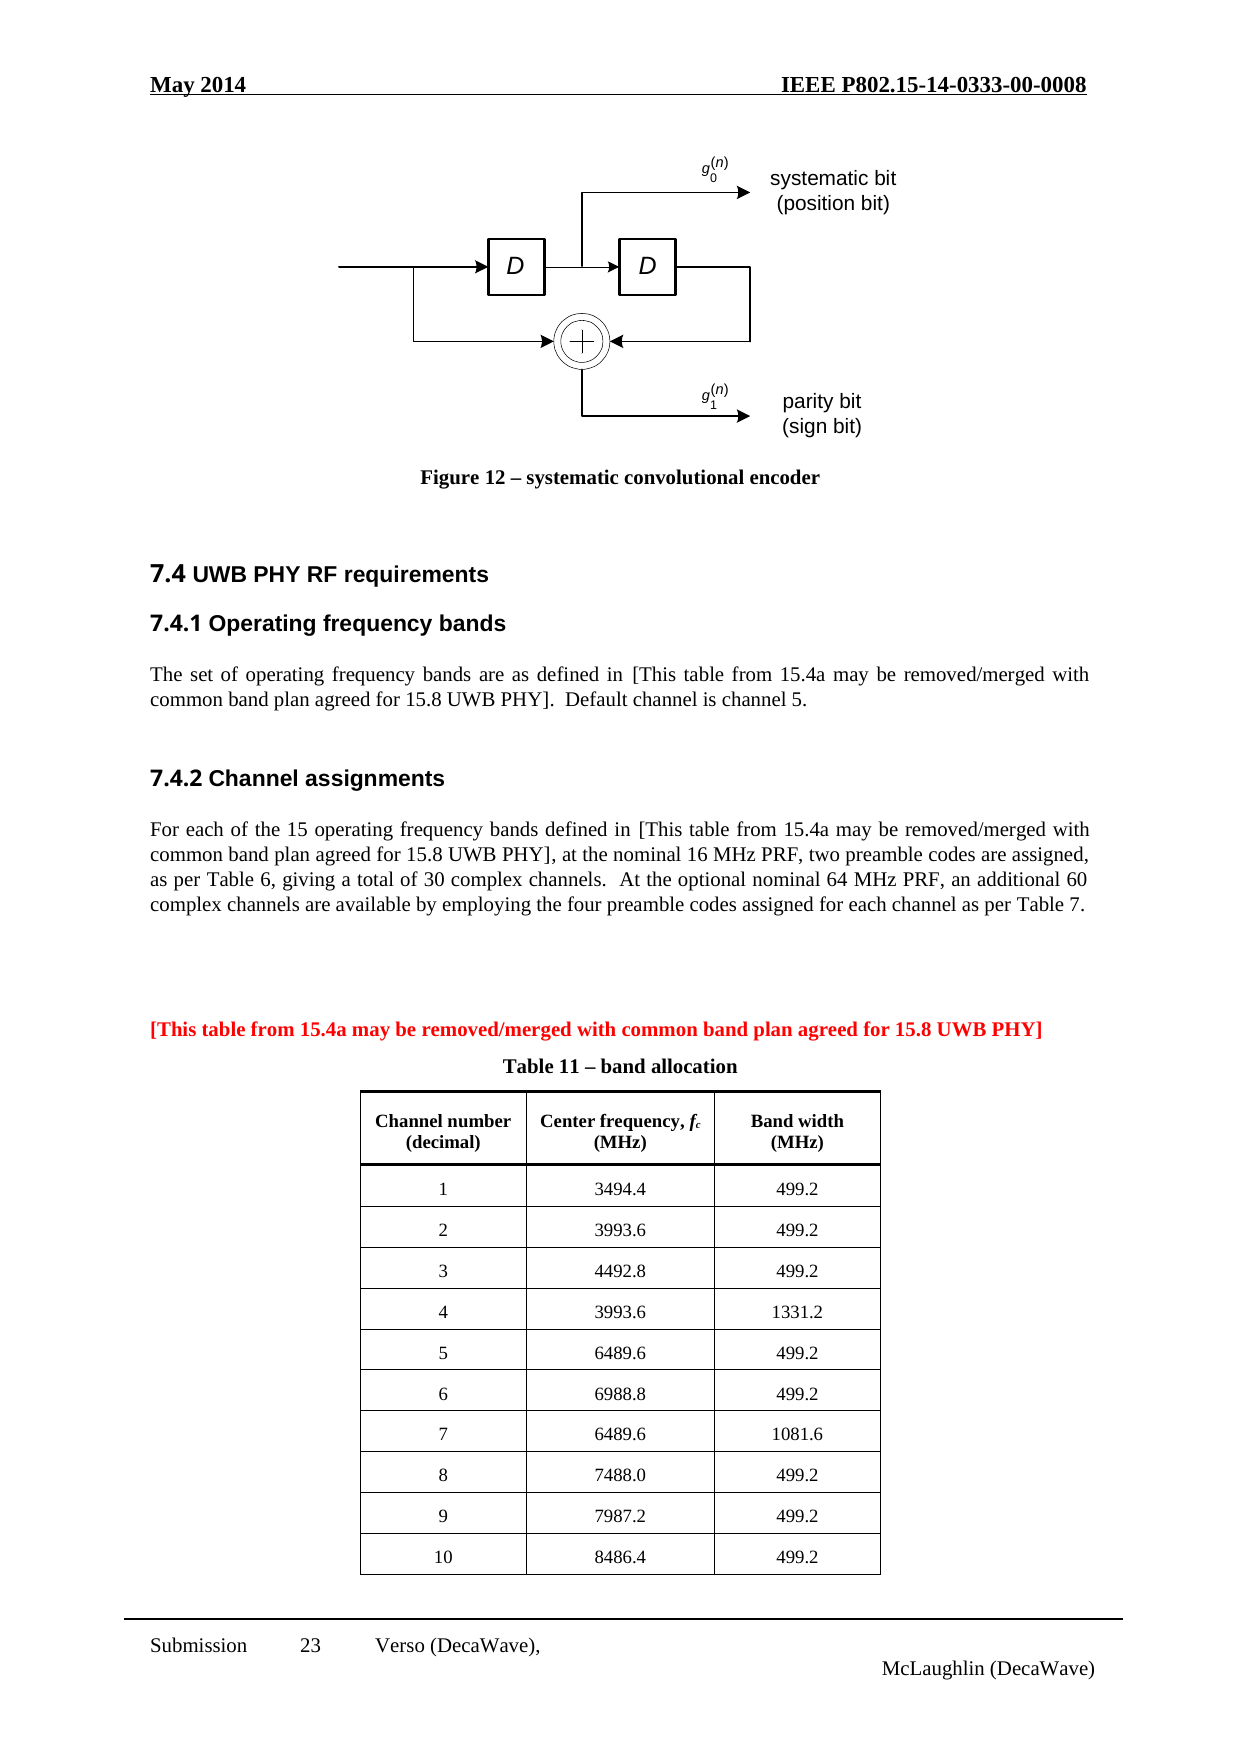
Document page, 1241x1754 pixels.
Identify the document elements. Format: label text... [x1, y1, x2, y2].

table_cell 499.2 [715, 1166, 880, 1206]
table_cell 499.2 [715, 1452, 880, 1492]
table_cell 9 [361, 1493, 526, 1533]
table_cell 3 [361, 1248, 526, 1288]
text [This table from 15.4a may be removed/merged with common band plan agreed for 15.8 UWB PHY] [150, 1016, 1090, 1041]
table_cell 1331.2 [715, 1289, 880, 1328]
table_cell 499.2 [715, 1534, 880, 1573]
table_cell 6988.8 [527, 1370, 714, 1410]
table_cell 499.2 [715, 1493, 880, 1533]
table_cell 1081.6 [715, 1411, 880, 1451]
table_cell 7488.0 [527, 1452, 714, 1492]
table_cell 8 [361, 1452, 526, 1492]
table_cell 6489.6 [527, 1330, 714, 1369]
title Table 11 – band allocation [150, 1054, 1090, 1078]
table_cell 4492.8 [527, 1248, 714, 1288]
table_header Band width (MHz) [715, 1093, 880, 1163]
table_cell 1 [361, 1166, 526, 1206]
table_header Channel number (decimal) [361, 1093, 526, 1163]
text The set of operating frequency bands are as defined in Table 11. Default channel is channel 5. [150, 661, 1090, 711]
table_cell 7 [361, 1411, 526, 1451]
table_cell 6489.6 [527, 1411, 714, 1451]
table_cell 6 [361, 1370, 526, 1410]
table_cell 10 [361, 1534, 526, 1573]
subtitle Operating frequency bands [150, 612, 1090, 636]
table_cell 499.2 [715, 1330, 880, 1369]
table_cell 3993.6 [527, 1289, 714, 1328]
table_cell 5 [361, 1330, 526, 1369]
table_cell 499.2 [715, 1248, 880, 1288]
table_cell 4 [361, 1289, 526, 1328]
table_cell 8486.4 [527, 1534, 714, 1573]
table_cell 2 [361, 1207, 526, 1247]
subtitle UWB PHY RF requirements [150, 561, 1090, 587]
text For each of the 15 operating frequency bands defined in Table 11, at the nominal 16 MHz PRF, two preamble codes are assigned, as per Table 6, giving a total of 30 complex channels. At the optional nominal 64 MHz PRF, an additional 60 complex channels are available by employing the four preamble codes assigned for each channel as per Table 7. [150, 816, 1090, 916]
table_cell 7987.2 [527, 1493, 714, 1533]
table_cell 499.2 [715, 1207, 880, 1247]
table_cell 3993.6 [527, 1207, 714, 1247]
table_header Center frequency, fc (MHz) [527, 1093, 714, 1163]
table_cell 3494.4 [527, 1166, 714, 1206]
table_cell 499.2 [715, 1370, 880, 1410]
subtitle Channel assignments [150, 767, 1090, 791]
